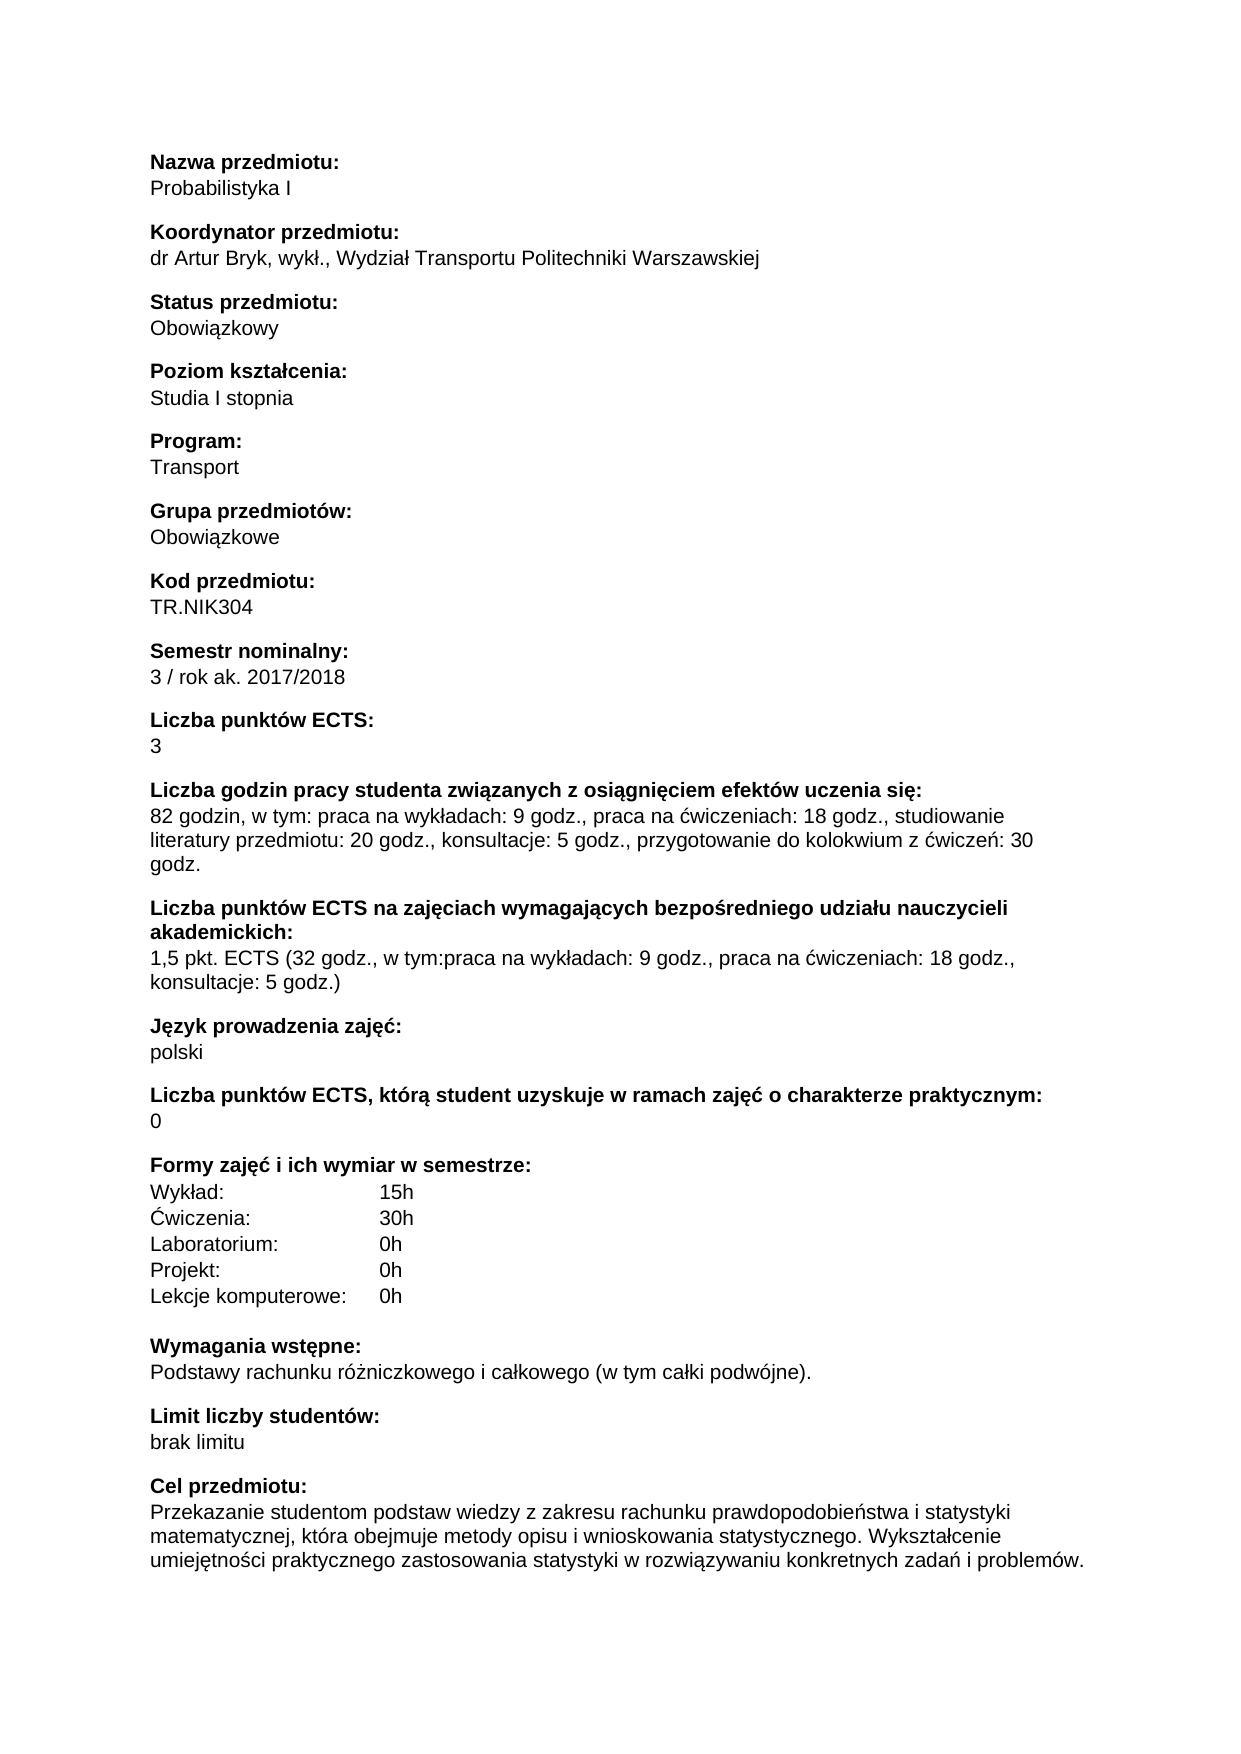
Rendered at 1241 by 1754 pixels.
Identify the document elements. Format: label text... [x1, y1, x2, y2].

text Wymagania wstępne: [150, 1334, 1090, 1358]
table_cell Projekt: [140, 1258, 367, 1282]
text Semestr nominalny: [150, 638, 1090, 662]
text Liczba punktów ECTS na zajęciach wymagających bezpośredniego udziału nauczycieli akademickich: [150, 896, 1090, 944]
text Status przedmiotu: [150, 289, 1090, 313]
table_cell Laboratorium: [140, 1232, 367, 1256]
text Program: [150, 429, 1090, 453]
text Język prowadzenia zajęć: [150, 1013, 1090, 1037]
text Probabilistyka I [150, 176, 1090, 200]
text 3 [150, 734, 1090, 758]
table_header Wykład: [140, 1180, 367, 1204]
text Cel przedmiotu: [150, 1473, 1090, 1497]
text Podstawy rachunku różniczkowego i całkowego (w tym całki podwójne). [150, 1360, 1090, 1384]
text TR.NIK304 [150, 595, 1090, 619]
text Poziom kształcenia: [150, 359, 1090, 383]
text Liczba punktów ECTS, którą student uzyskuje w ramach zajęć o charakterze praktycznym: [150, 1083, 1090, 1107]
text 0 [150, 1109, 1090, 1133]
text Transport [150, 455, 1090, 479]
table_header 15h [369, 1180, 597, 1204]
text Obowiązkowe [150, 525, 1090, 549]
text Grupa przedmiotów: [150, 499, 1090, 523]
text Studia I stopnia [150, 385, 1090, 409]
table_cell 0h [369, 1230, 597, 1256]
text Koordynator przedmiotu: [150, 220, 1090, 244]
text Liczba godzin pracy studenta związanych z osiągnięciem efektów uczenia się: [150, 778, 1090, 802]
text 82 godzin, w tym: praca na wykładach: 9 godz., praca na ćwiczeniach: 18 godz., studiowanie literatury przedmiotu: 20 godz., konsultacje: 5 godz., przygotowanie do kolokwium z ćwiczeń: 30 godz. [150, 804, 1090, 876]
text Limit liczby studentów: [150, 1404, 1090, 1428]
table_cell Lekcje komputerowe: [140, 1284, 367, 1308]
text polski [150, 1039, 1090, 1063]
table_cell Ćwiczenia: [140, 1206, 367, 1230]
text Formy zajęć i ich wymiar w semestrze: [150, 1153, 1090, 1177]
text 3 / rok ak. 2017/2018 [150, 664, 1090, 688]
text dr Artur Bryk, wykł., Wydział Transportu Politechniki Warszawskiej [150, 246, 1090, 270]
table_cell 0h [369, 1256, 597, 1282]
text Nazwa przedmiotu: [150, 150, 1090, 174]
text Kod przedmiotu: [150, 569, 1090, 593]
text Przekazanie studentom podstaw wiedzy z zakresu rachunku prawdopodobieństwa i statystyki matematycznej, która obejmuje metody opisu i wnioskowania statystycznego. Wykształcenie umiejętności praktycznego zastosowania statystyki w rozwiązywaniu konkretnych zadań i problemów. [150, 1499, 1090, 1571]
table_cell 0h [369, 1282, 597, 1308]
text Obowiązkowy [150, 316, 1090, 339]
table_cell 30h [369, 1204, 597, 1230]
text brak limitu [150, 1430, 1090, 1454]
text Liczba punktów ECTS: [150, 708, 1090, 732]
text 1,5 pkt. ECTS (32 godz., w tym:praca na wykładach: 9 godz., praca na ćwiczeniach: 18 godz., konsultacje: 5 godz.) [150, 946, 1090, 994]
